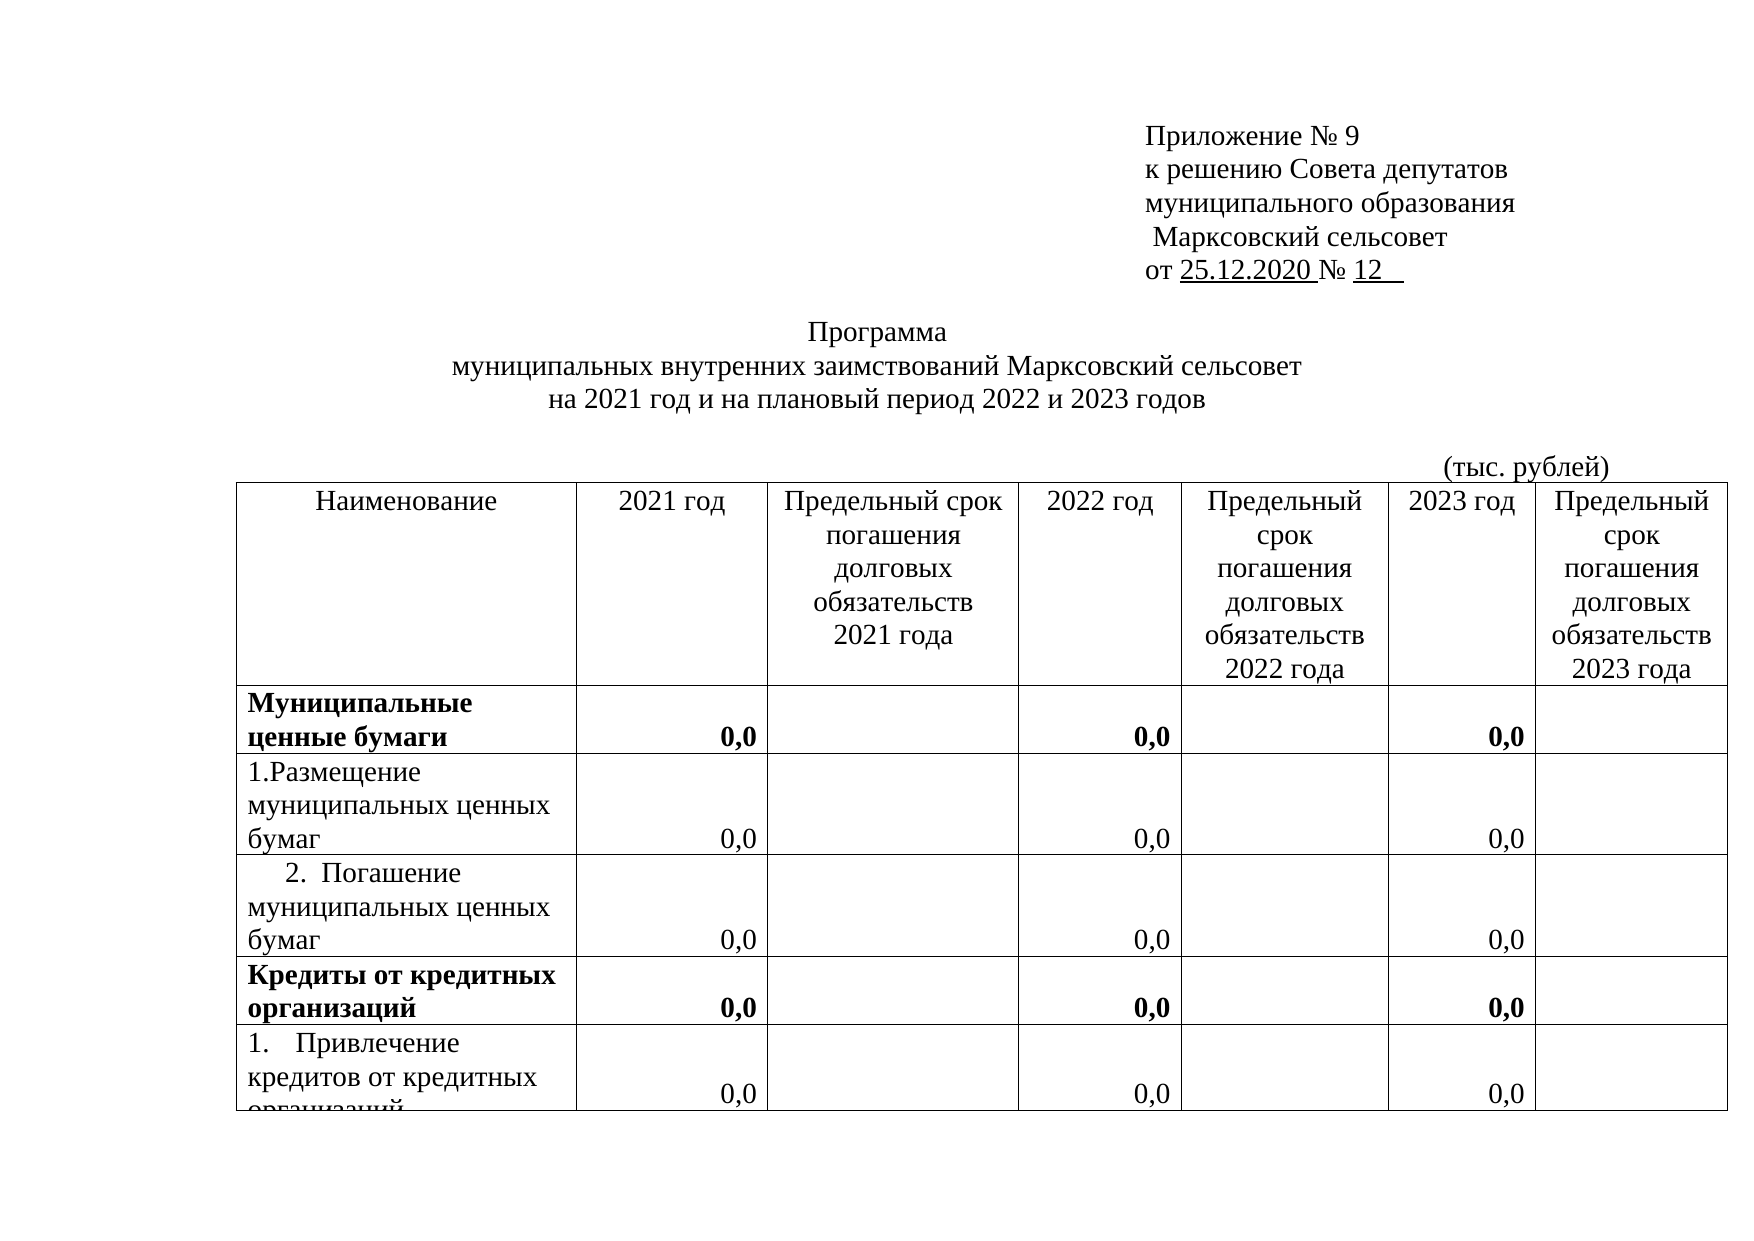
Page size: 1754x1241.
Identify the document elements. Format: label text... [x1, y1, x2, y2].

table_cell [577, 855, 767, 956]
text Программа [118, 314, 1636, 348]
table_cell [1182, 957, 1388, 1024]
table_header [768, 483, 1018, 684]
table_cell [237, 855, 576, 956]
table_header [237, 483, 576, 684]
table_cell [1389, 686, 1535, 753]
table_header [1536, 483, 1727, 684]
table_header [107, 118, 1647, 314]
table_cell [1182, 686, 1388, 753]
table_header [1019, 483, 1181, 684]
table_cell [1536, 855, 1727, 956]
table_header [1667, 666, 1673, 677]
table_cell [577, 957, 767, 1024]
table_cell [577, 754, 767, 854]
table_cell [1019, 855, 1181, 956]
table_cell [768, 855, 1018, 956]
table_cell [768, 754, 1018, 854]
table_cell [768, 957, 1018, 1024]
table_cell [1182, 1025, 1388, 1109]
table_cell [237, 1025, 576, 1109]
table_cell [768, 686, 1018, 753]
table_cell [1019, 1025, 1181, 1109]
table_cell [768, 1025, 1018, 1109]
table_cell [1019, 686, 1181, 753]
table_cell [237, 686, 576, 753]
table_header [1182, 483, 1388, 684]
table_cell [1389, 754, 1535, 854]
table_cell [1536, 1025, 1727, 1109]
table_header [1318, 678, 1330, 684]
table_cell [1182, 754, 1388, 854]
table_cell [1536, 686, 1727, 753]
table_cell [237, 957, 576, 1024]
text (тыс. рублей) [118, 449, 1609, 482]
text на 2021 год и на плановый период 2022 и 2023 годов [118, 382, 1636, 415]
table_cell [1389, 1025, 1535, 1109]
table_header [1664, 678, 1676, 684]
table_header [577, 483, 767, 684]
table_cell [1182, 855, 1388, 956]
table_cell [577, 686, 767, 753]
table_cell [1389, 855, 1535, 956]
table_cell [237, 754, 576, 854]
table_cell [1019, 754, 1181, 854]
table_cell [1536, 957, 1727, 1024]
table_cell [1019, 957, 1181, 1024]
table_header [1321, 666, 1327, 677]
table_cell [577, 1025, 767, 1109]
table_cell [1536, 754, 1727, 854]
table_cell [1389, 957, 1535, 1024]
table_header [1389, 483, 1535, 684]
text муниципальных внутренних заимствований Марксовский сельсовет [118, 348, 1636, 382]
